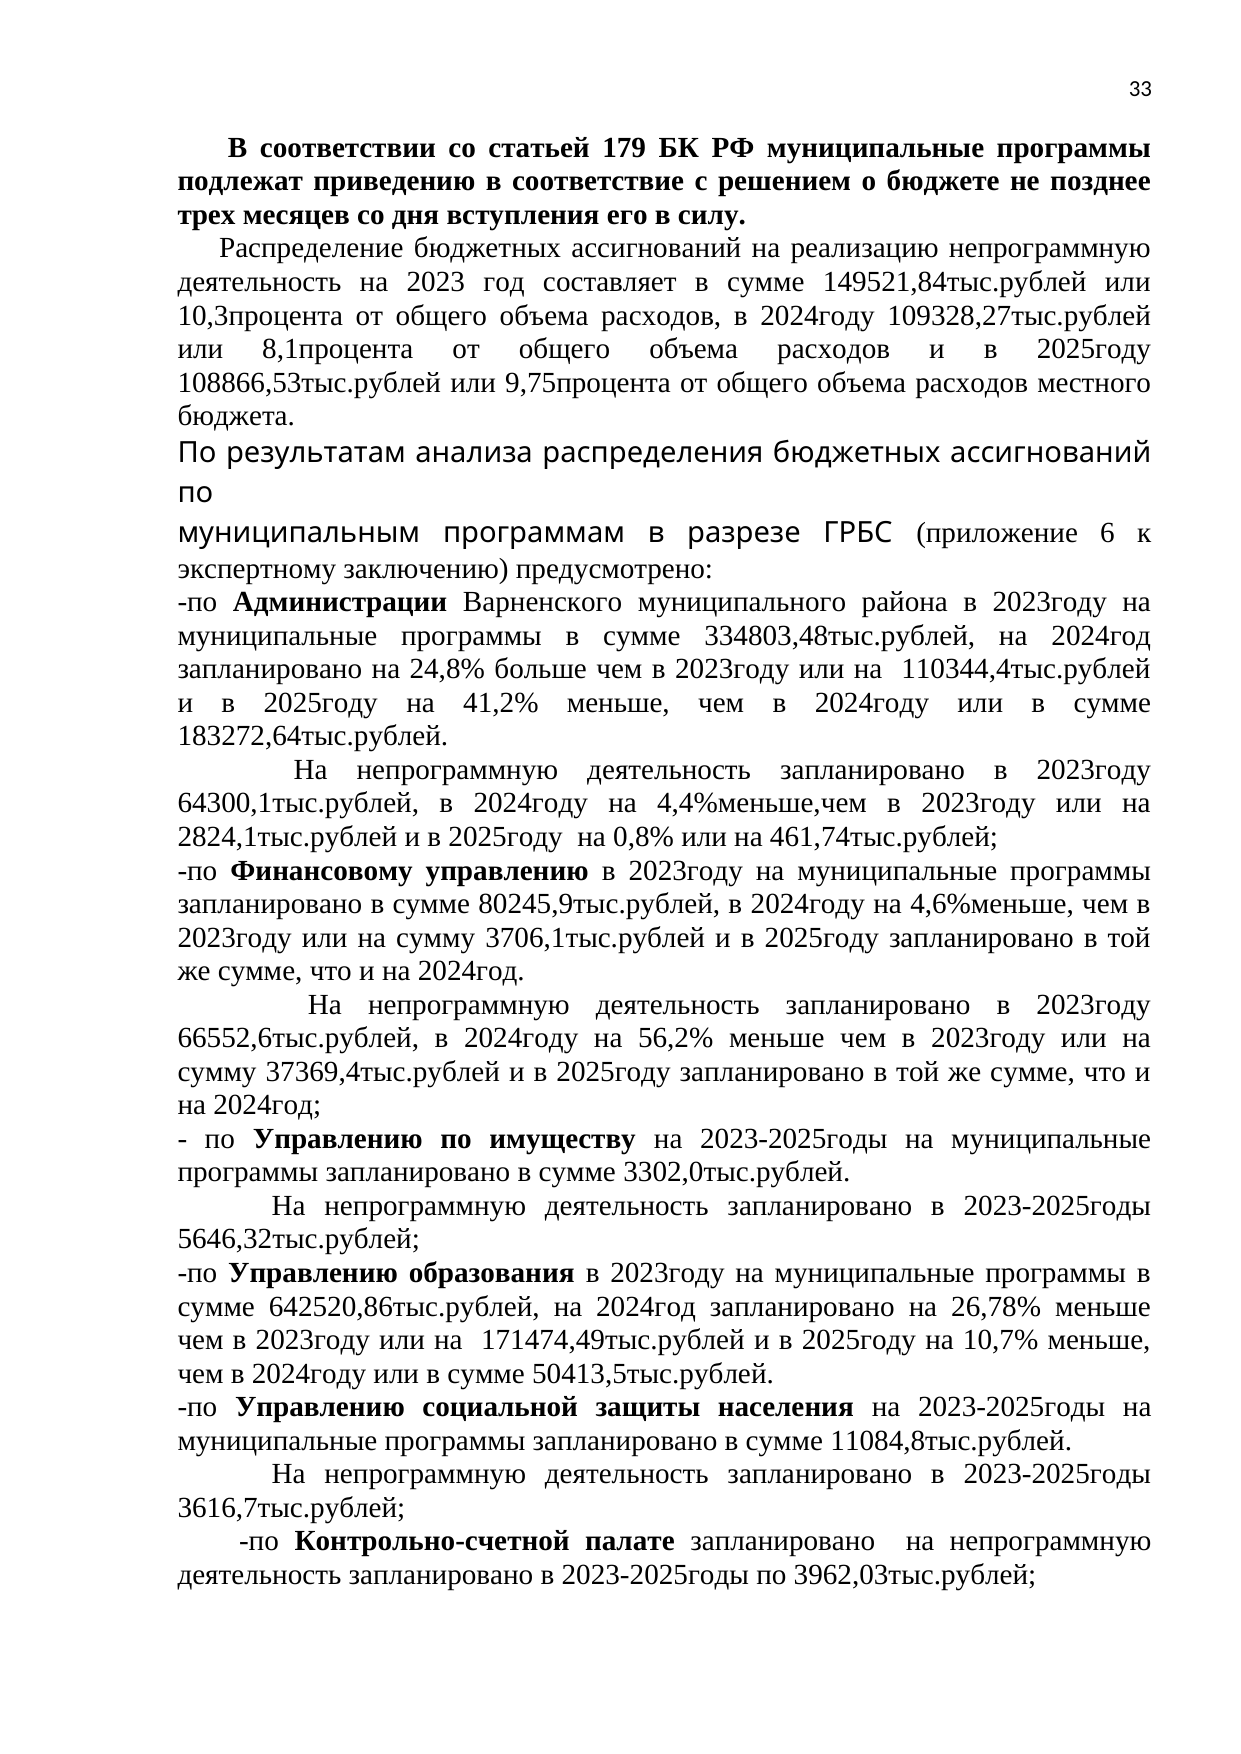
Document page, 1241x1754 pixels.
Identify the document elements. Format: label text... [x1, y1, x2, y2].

text На непрограммную деятельность запланировано в 2023году 64300,1тыс.рублей, в 2024году на 4,4%меньше,чем в 2023году или на 2824,1тыс.рублей и в 2025году на 0,8% или на 461,74тыс.рублей; [177, 752, 1152, 853]
text -по Финансовому управлению в 2023году на муниципальные программы запланировано в сумме 80245,9тыс.рублей, в 2024году на 4,6%меньше, чем в 2023году или на сумму 3706,1тыс.рублей и в 2025году запланировано в той же сумме, что и на 2024год. [177, 853, 1152, 987]
text -по Контрольно-счетной палате запланировано на непрограммную деятельность запланировано в 2023-2025годы по 3962,03тыс.рублей; [177, 1523, 1152, 1591]
text По результатам анализа распределения бюджетных ассигнований по муниципальным программам в разрезе ГРБС (приложение 6 к экспертному заключению) предусмотрено: [177, 432, 1152, 584]
text -по Управлению образования в 2023году на муниципальные программы в сумме 642520,86тыс.рублей, на 2024год запланировано на 26,78% меньше чем в 2023году или на 171474,49тыс.рублей и в 2025году на 10,7% меньше, чем в 2024году или в сумме 50413,5тыс.рублей. [177, 1255, 1152, 1389]
text Распределение бюджетных ассигнований на реализацию непрограммную деятельность на 2023 год составляет в сумме 149521,84тыс.рублей или 10,3процента от общего объема расходов, в 2024году 109328,27тыс.рублей или 8,1процента от общего объема расходов и в 2025году 108866,53тыс.рублей или 9,75процента от общего объема расходов местного бюджета. [177, 231, 1152, 432]
text На непрограммную деятельность запланировано в 2023году 66552,6тыс.рублей, в 2024году на 56,2% меньше чем в 2023году или на сумму 37369,4тыс.рублей и в 2025году запланировано в той же сумме, что и на 2024год; [177, 987, 1152, 1121]
text -по Управлению социальной защиты населения на 2023-2025годы на муниципальные программы запланировано в сумме 11084,8тыс.рублей. [177, 1389, 1152, 1456]
text - по Управлению по имуществу на 2023-2025годы на муниципальные программы запланировано в сумме 3302,0тыс.рублей. [177, 1121, 1152, 1188]
text В соответствии со статьей 179 БК РФ муниципальные программы подлежат приведению в соответствие с решением о бюджете не позднее трех месяцев со дня вступления его в силу. [177, 130, 1152, 231]
text -по Администрации Варненского муниципального района в 2023году на муниципальные программы в сумме 334803,48тыс.рублей, на 2024год запланировано на 24,8% больше чем в 2023году или на 110344,4тыс.рублей и в 2025году на 41,2% меньше, чем в 2024году или в сумме 183272,64тыс.рублей. [177, 584, 1152, 752]
text На непрограммную деятельность запланировано в 2023-2025годы 5646,32тыс.рублей; [177, 1188, 1152, 1255]
text На непрограммную деятельность запланировано в 2023-2025годы 3616,7тыс.рублей; [177, 1456, 1152, 1523]
